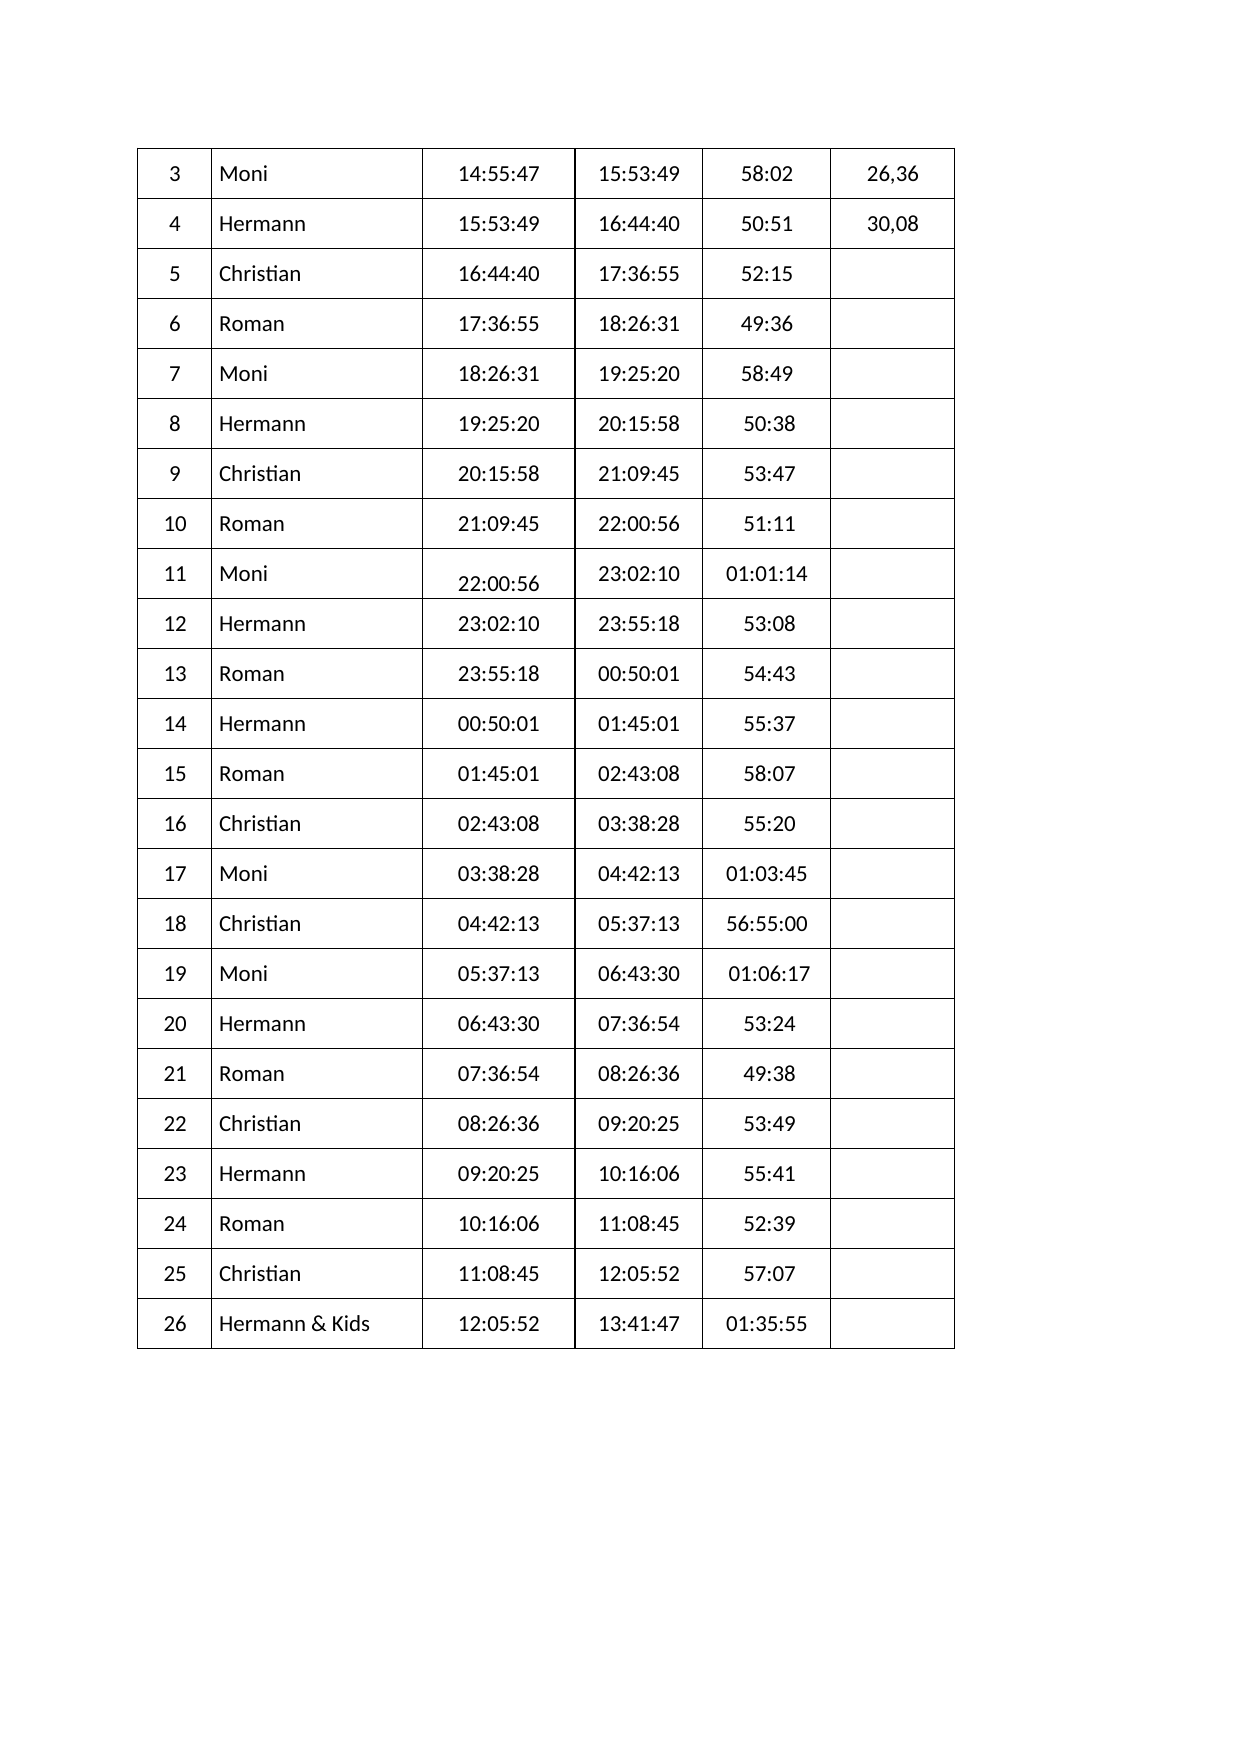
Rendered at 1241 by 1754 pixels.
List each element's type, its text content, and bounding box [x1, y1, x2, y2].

table_cell Hermann [212, 999, 422, 1048]
table_cell Christian [212, 1249, 422, 1298]
table_cell 56:55:00 [703, 899, 830, 948]
table_cell 10 [138, 499, 211, 548]
table_cell [831, 249, 954, 298]
table_cell 00:50:01 [576, 649, 702, 698]
table_cell [831, 649, 954, 698]
table_cell 52:39 [703, 1199, 830, 1248]
table_cell 02:43:08 [576, 749, 702, 798]
table_cell 21 [138, 1049, 211, 1098]
table_cell 16 [138, 799, 211, 848]
table_cell 55:20 [703, 799, 830, 848]
table_cell 50:38 [703, 399, 830, 448]
table_cell 10:16:06 [576, 1149, 702, 1198]
table_cell 12:05:52 [423, 1299, 574, 1348]
table_cell [831, 1049, 954, 1098]
table_cell 52:15 [703, 249, 830, 298]
table_cell Roman [212, 499, 422, 548]
table_cell 00:50:01 [423, 699, 574, 748]
table_cell 5 [138, 249, 211, 298]
table_cell 24 [138, 1199, 211, 1248]
table_cell Moni [212, 549, 422, 598]
table_cell 03:38:28 [576, 799, 702, 848]
table_cell 15:53:49 [423, 199, 574, 248]
table_cell 20 [138, 999, 211, 1048]
table_cell [831, 349, 954, 398]
table_cell 21:09:45 [423, 499, 574, 548]
table_cell Roman [212, 649, 422, 698]
table_cell Moni [212, 949, 422, 998]
table_cell [831, 599, 954, 648]
table_cell Christian [212, 249, 422, 298]
table_cell 50:51 [703, 199, 830, 248]
table_cell 53:47 [703, 449, 830, 498]
table_cell [831, 449, 954, 498]
table_cell 14 [138, 699, 211, 748]
table_cell 16:44:40 [576, 199, 702, 248]
table_cell 08:26:36 [576, 1049, 702, 1098]
table_cell Moni [212, 849, 422, 898]
table_cell 01:06:17 [703, 949, 830, 998]
table_cell [831, 499, 954, 548]
table_cell [831, 1099, 954, 1148]
table_cell 04:42:13 [576, 849, 702, 898]
table_cell 21:09:45 [576, 449, 702, 498]
table_cell 18 [138, 899, 211, 948]
table_cell 25 [138, 1249, 211, 1298]
table_cell [831, 849, 954, 898]
table_cell 10:16:06 [423, 1199, 574, 1248]
table_cell 51:11 [703, 499, 830, 548]
table_cell 09:20:25 [576, 1099, 702, 1148]
table_cell 13 [138, 649, 211, 698]
table_cell 22:00:56 [423, 549, 574, 598]
table_cell Moni [212, 349, 422, 398]
table_cell [831, 299, 954, 348]
table_cell 6 [138, 299, 211, 348]
table_cell 03:38:28 [423, 849, 574, 898]
table_cell Moni [212, 149, 422, 198]
table_cell [831, 899, 954, 948]
table_cell Christian [212, 799, 422, 848]
table_cell 18:26:31 [423, 349, 574, 398]
table_cell 22 [138, 1099, 211, 1148]
table_cell 55:37 [703, 699, 830, 748]
table_cell 53:49 [703, 1099, 830, 1148]
table_cell 01:03:45 [703, 849, 830, 898]
table_cell 15 [138, 749, 211, 798]
table_cell 01:35:55 [703, 1299, 830, 1348]
table_cell 09:20:25 [423, 1149, 574, 1198]
table_cell Hermann & Kids [212, 1299, 422, 1348]
table_cell 23:02:10 [576, 549, 702, 598]
table_cell 11:08:45 [576, 1199, 702, 1248]
table_cell 01:45:01 [423, 749, 574, 798]
table_cell [831, 699, 954, 748]
table_cell [831, 949, 954, 998]
table_cell 15:53:49 [576, 149, 702, 198]
table_cell [831, 1149, 954, 1198]
table_cell [831, 1199, 954, 1248]
table_cell Roman [212, 749, 422, 798]
table_cell 3 [138, 149, 211, 198]
table_cell 55:41 [703, 1149, 830, 1198]
table_cell 11 [138, 549, 211, 598]
table_cell [831, 1249, 954, 1298]
table_cell 23:55:18 [423, 649, 574, 698]
table_cell Hermann [212, 599, 422, 648]
table_cell 17:36:55 [576, 249, 702, 298]
table_cell 23:02:10 [423, 599, 574, 648]
table_cell 53:24 [703, 999, 830, 1048]
table_cell Christian [212, 899, 422, 948]
table_cell 12 [138, 599, 211, 648]
table_cell 06:43:30 [423, 999, 574, 1048]
table_cell 54:43 [703, 649, 830, 698]
table_cell 17:36:55 [423, 299, 574, 348]
table_cell [831, 1299, 954, 1348]
table_cell 7 [138, 349, 211, 398]
table_cell 23:55:18 [576, 599, 702, 648]
table_cell Roman [212, 1049, 422, 1098]
table_cell 02:43:08 [423, 799, 574, 848]
table_cell Christian [212, 449, 422, 498]
table_cell 20:15:58 [423, 449, 574, 498]
table_cell 17 [138, 849, 211, 898]
table_cell 53:08 [703, 599, 830, 648]
table_cell 12:05:52 [576, 1249, 702, 1298]
table_cell 08:26:36 [423, 1099, 574, 1148]
table_cell 26 [138, 1299, 211, 1348]
table_cell 19:25:20 [423, 399, 574, 448]
table_cell 19:25:20 [576, 349, 702, 398]
table_cell Roman [212, 299, 422, 348]
table_cell 14:55:47 [423, 149, 574, 198]
table_cell 07:36:54 [576, 999, 702, 1048]
table_cell 16:44:40 [423, 249, 574, 298]
table_cell 13:41:47 [576, 1299, 702, 1348]
table_cell [831, 749, 954, 798]
table_cell 05:37:13 [423, 949, 574, 998]
table_cell 04:42:13 [423, 899, 574, 948]
table_cell [831, 799, 954, 848]
table_cell 11:08:45 [423, 1249, 574, 1298]
table_cell 01:01:14 [703, 549, 830, 598]
table_cell 23 [138, 1149, 211, 1198]
table_cell 05:37:13 [576, 899, 702, 948]
table_cell 58:07 [703, 749, 830, 798]
table_cell 22:00:56 [576, 499, 702, 548]
table_cell [831, 999, 954, 1048]
table_cell 06:43:30 [576, 949, 702, 998]
table_cell 49:38 [703, 1049, 830, 1098]
table_cell Hermann [212, 399, 422, 448]
table_cell 26,36 [831, 149, 954, 198]
table_cell 07:36:54 [423, 1049, 574, 1098]
table_cell Roman [212, 1199, 422, 1248]
table_cell [831, 399, 954, 448]
table_cell Hermann [212, 699, 422, 748]
table_cell 18:26:31 [576, 299, 702, 348]
table_cell 4 [138, 199, 211, 248]
table_cell 49:36 [703, 299, 830, 348]
table_cell 9 [138, 449, 211, 498]
table_cell 19 [138, 949, 211, 998]
table_cell [831, 549, 954, 598]
table_cell 01:45:01 [576, 699, 702, 748]
table_cell Hermann [212, 1149, 422, 1198]
table_cell 30,08 [831, 199, 954, 248]
table_cell 57:07 [703, 1249, 830, 1298]
table_cell 8 [138, 399, 211, 448]
table_cell 20:15:58 [576, 399, 702, 448]
table_cell Hermann [212, 199, 422, 248]
table_cell 58:49 [703, 349, 830, 398]
table_cell Christian [212, 1099, 422, 1148]
table_cell 58:02 [703, 149, 830, 198]
